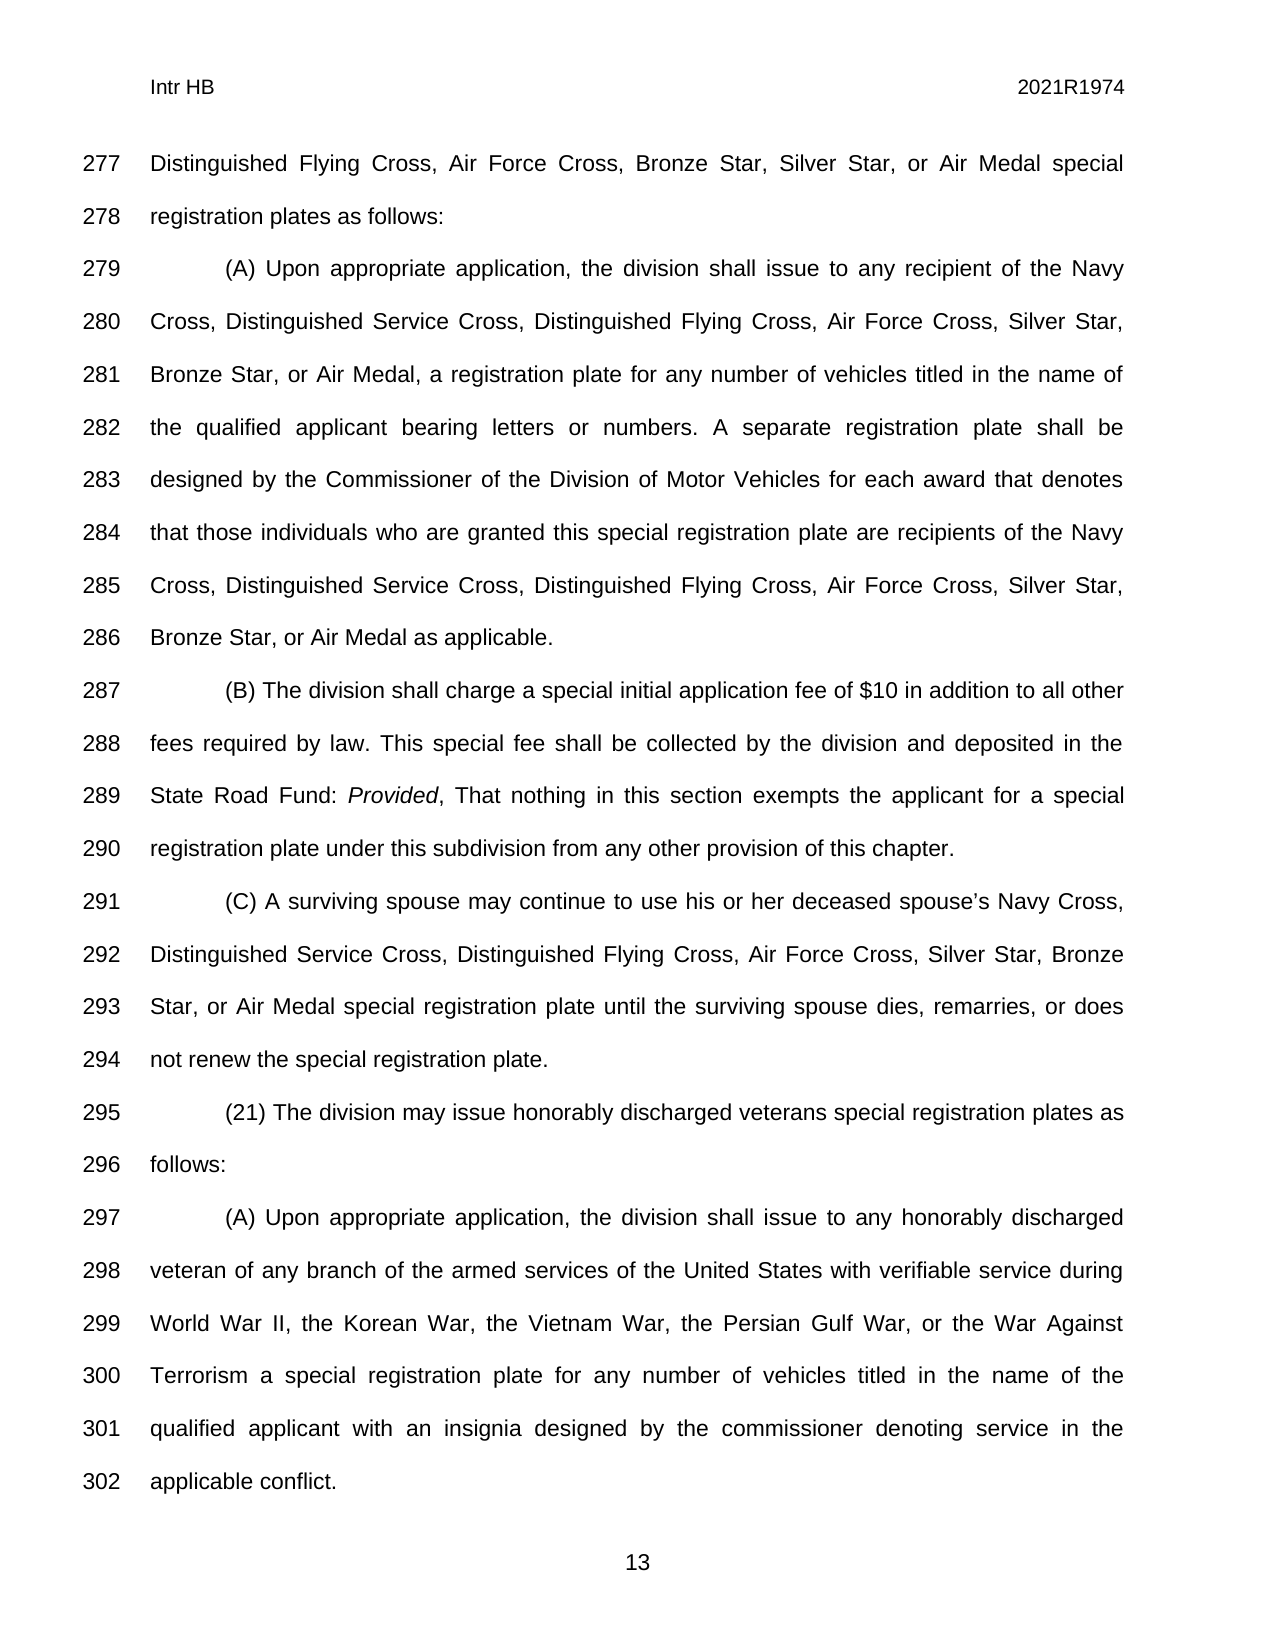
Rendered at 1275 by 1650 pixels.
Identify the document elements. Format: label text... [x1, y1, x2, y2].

text (A) Upon appropriate application, the division shall issue to any recipient of the Navy Cross, Distinguished Service Cross, Distinguished Flying Cross, Air Force Cross, Silver Star, Bronze Star, or Air Medal, a registration plate for any number of vehicles titled in the name of the qualified applicant bearing letters or numbers. A separate registration plate shall be designed by the Commissioner of the Division of Motor Vehicles for each award that denotes that those individuals who are granted this special registration plate are recipients of the Navy Cross, Distinguished Service Cross, Distinguished Flying Cross, Air Force Cross, Silver Star, Bronze Star, or Air Medal as applicable. [150, 255, 1125, 651]
text (C) A surviving spouse may continue to use his or her deceased spouse’s Navy Cross, Distinguished Service Cross, Distinguished Flying Cross, Air Force Cross, Silver Star, Bronze Star, or Air Medal special registration plate until the surviving spouse dies, remarries, or does not renew the special registration plate. [150, 888, 1125, 1072]
text (A) Upon appropriate application, the division shall issue to any honorably discharged veteran of any branch of the armed services of the United States with verifiable service during World War II, the Korean War, the Vietnam War, the Persian Gulf War, or the War Against Terrorism a special registration plate for any number of vehicles titled in the name of the qualified applicant with an insignia designed by the commissioner denoting service in the applicable conflict. [150, 1204, 1125, 1494]
text (B) The division shall charge a special initial application fee of $10 in addition to all other fees required by law. This special fee shall be collected by the division and deposited in the State Road Fund: Provided, That nothing in this section exempts the applicant for a special registration plate under this subdivision from any other provision of this chapter. [150, 677, 1125, 862]
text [150, 150, 1125, 229]
text (21) The division may issue honorably discharged veterans special registration plates as follows: [150, 1099, 1125, 1178]
